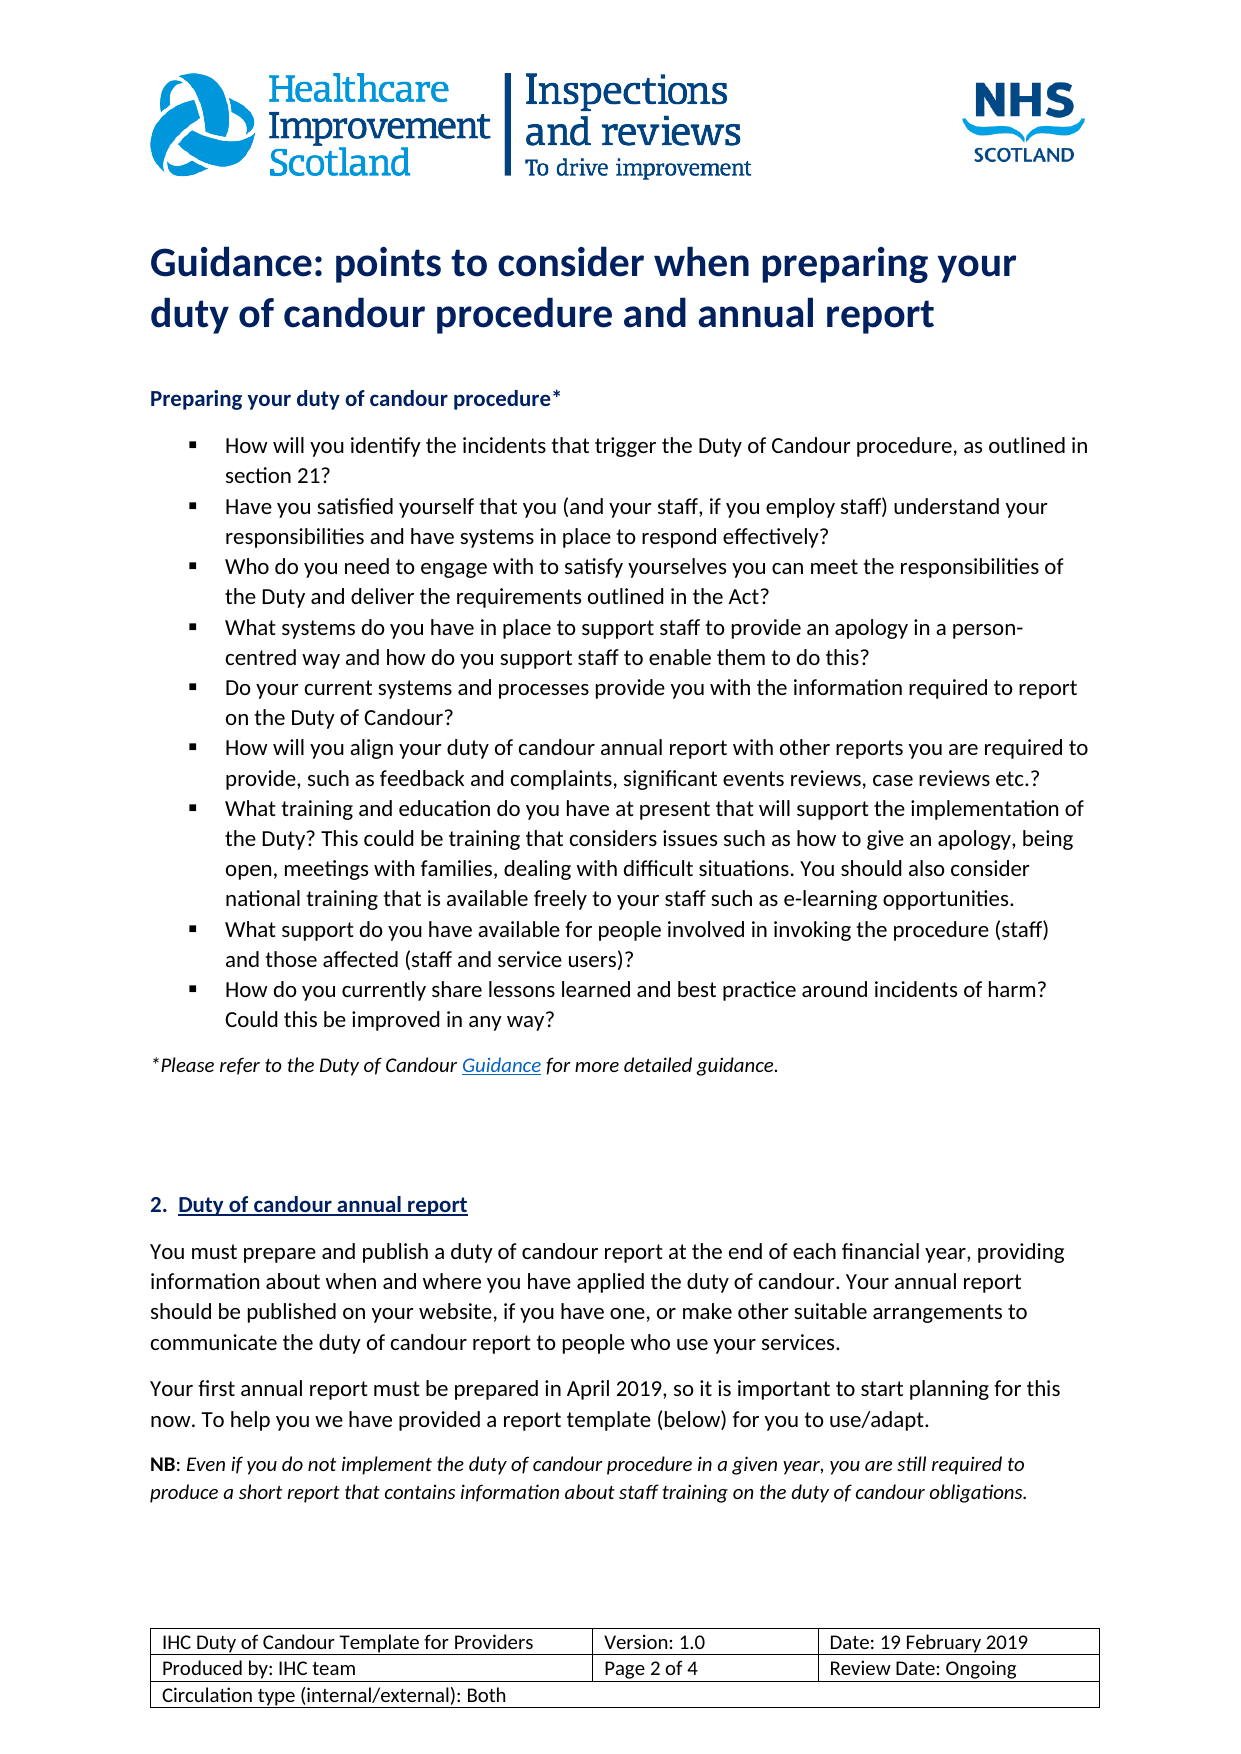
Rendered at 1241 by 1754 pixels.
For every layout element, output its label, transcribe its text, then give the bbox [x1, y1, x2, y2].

text You must prepare and publish a duty of candour report at the end of each financial year, providing information about when and where you have applied the duty of candour. Your annual report should be published on your website, if you have one, or make other suitable arrangements to communicate the duty of candour report to people who use your services. [150, 1237, 1090, 1356]
picture [956, 75, 1091, 171]
list What training and education do you have at present that will support the implementation of the Duty? This could be training that considers issues such as how to give an apology, being open, meetings with families, dealing with difficult situations. You should also consider national training that is available freely to your staff such as e-learning opportunities. [187, 794, 1090, 913]
list How do you currently share lessons learned and best practice around incidents of harm? Could this be improved in any way? [187, 975, 1090, 1033]
list Do your current systems and processes provide you with the information required to report on the Duty of Candour? [187, 673, 1090, 731]
text *Please refer to the Duty of Candour Guidance for more detailed guidance. [150, 1052, 1090, 1078]
text Preparing your duty of candour procedure* [150, 384, 1090, 413]
text NB: Even if you do not implement the duty of candour procedure in a given year, you are still required to produce a short report that contains information about staff training on the duty of candour obligations. [150, 1452, 1090, 1504]
list What systems do you have in place to support staff to provide an apology in a person-centred way and how do you support staff to enable them to do this? [187, 613, 1090, 671]
text 2. Duty of candour annual report [150, 1190, 1090, 1218]
list What support do you have available for people involved in invoking the procedure (staff) and those affected (staff and service users)? [187, 915, 1090, 973]
list How will you identify the incidents that trigger the Duty of Candour procedure, as outlined in section 21? [187, 431, 1090, 490]
list Who do you need to engage with to satisfy yourselves you can meet the responsibilities of the Duty and deliver the requirements outlined in the Act? [187, 552, 1090, 611]
list Have you satisfied yourself that you (and your staff, if you employ staff) understand your responsibilities and have systems in place to respond effectively? [187, 492, 1090, 550]
text Guidance: points to consider when preparing your duty of candour procedure and annual report [150, 236, 1090, 338]
list How will you align your duty of candour annual report with other reports you are required to provide, such as feedback and complaints, significant events reviews, case reviews etc.? [187, 733, 1090, 792]
text Your first annual report must be prepared in April 2019, so it is important to start planning for this now. To help you we have provided a report template (below) for you to use/adapt. [150, 1374, 1090, 1433]
picture [150, 73, 752, 180]
